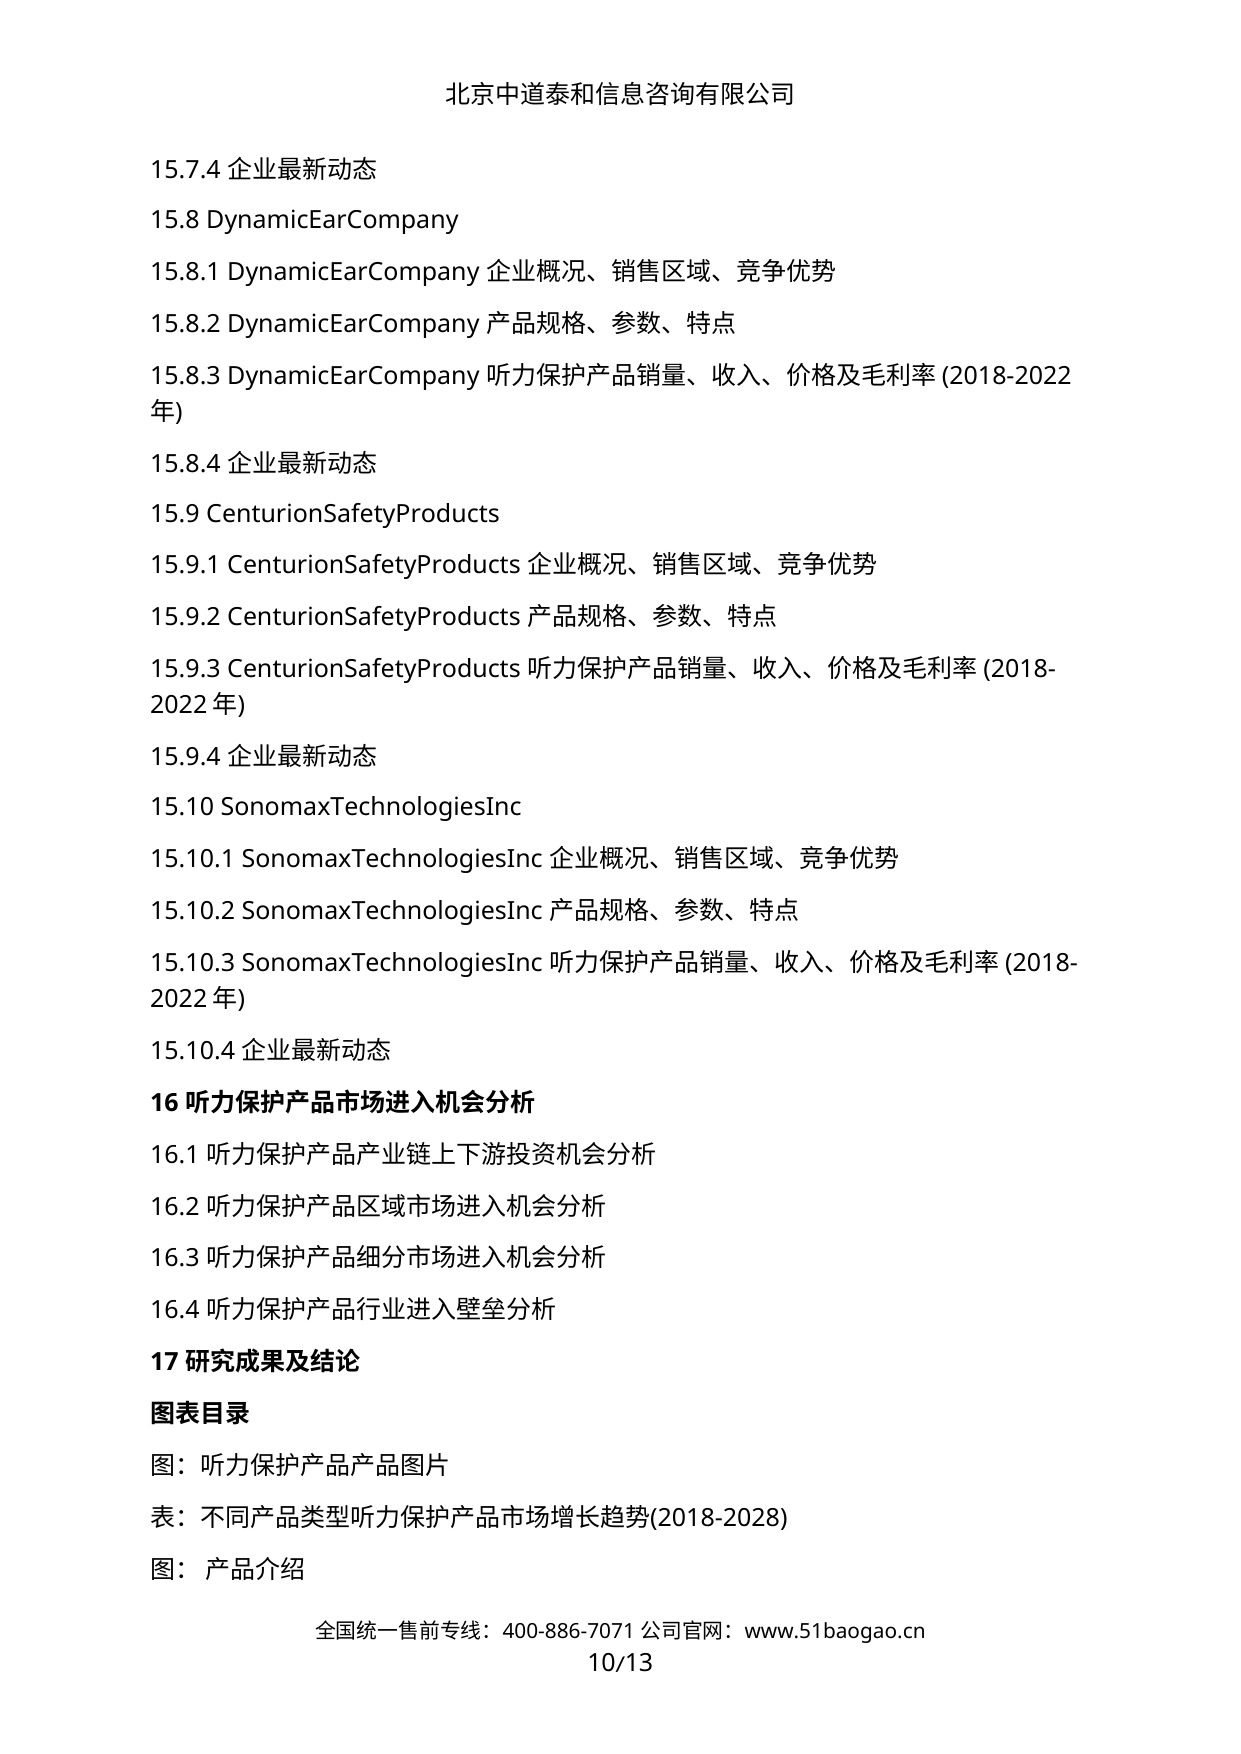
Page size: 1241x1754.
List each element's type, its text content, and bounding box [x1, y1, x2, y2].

text 15.10 SonomaxTechnologiesInc [150, 789, 1090, 823]
text 15.10.1 SonomaxTechnologiesInc 企业概况、销售区域、竞争优势 [150, 838, 1090, 875]
text 15.7.4 企业最新动态 [150, 150, 1090, 186]
text 15.8.1 DynamicEarCompany 企业概况、销售区域、竞争优势 [150, 252, 1090, 288]
text 16.1 听力保护产品产业链上下游投资机会分析 [150, 1134, 1090, 1170]
text 15.8 DynamicEarCompany [150, 202, 1090, 236]
text 16.2 听力保护产品区域市场进入机会分析 [150, 1186, 1090, 1222]
text 16.4 听力保护产品行业进入壁垒分析 [150, 1290, 1090, 1326]
text 15.8.2 DynamicEarCompany 产品规格、参数、特点 [150, 303, 1090, 340]
text 15.9.2 CenturionSafetyProducts 产品规格、参数、特点 [150, 597, 1090, 633]
text 16.3 听力保护产品细分市场进入机会分析 [150, 1238, 1090, 1274]
text 图：听力保护产品产品图片 [150, 1445, 1090, 1482]
text 15.10.4 企业最新动态 [150, 1030, 1090, 1067]
text 15.9.4 企业最新动态 [150, 737, 1090, 773]
text 16 听力保护产品市场进入机会分析 [150, 1082, 1090, 1118]
text 15.8.3 DynamicEarCompany 听力保护产品销量、收入、价格及毛利率 (2018-2022年) [150, 355, 1090, 428]
text 15.9 CenturionSafetyProducts [150, 495, 1090, 529]
text 表：不同产品类型听力保护产品市场增长趋势(2018-2028) [150, 1497, 1090, 1533]
text 15.10.2 SonomaxTechnologiesInc 产品规格、参数、特点 [150, 890, 1090, 927]
text 图： 产品介绍 [150, 1549, 1090, 1585]
text 17 研究成果及结论 [150, 1342, 1090, 1378]
text 15.8.4 企业最新动态 [150, 443, 1090, 480]
text 15.9.3 CenturionSafetyProducts 听力保护产品销量、收入、价格及毛利率 (2018-2022年) [150, 649, 1090, 721]
text 15.10.3 SonomaxTechnologiesInc 听力保护产品销量、收入、价格及毛利率 (2018-2022年) [150, 942, 1090, 1015]
text 图表目录 [150, 1393, 1090, 1430]
text 15.9.1 CenturionSafetyProducts 企业概况、销售区域、竞争优势 [150, 545, 1090, 581]
